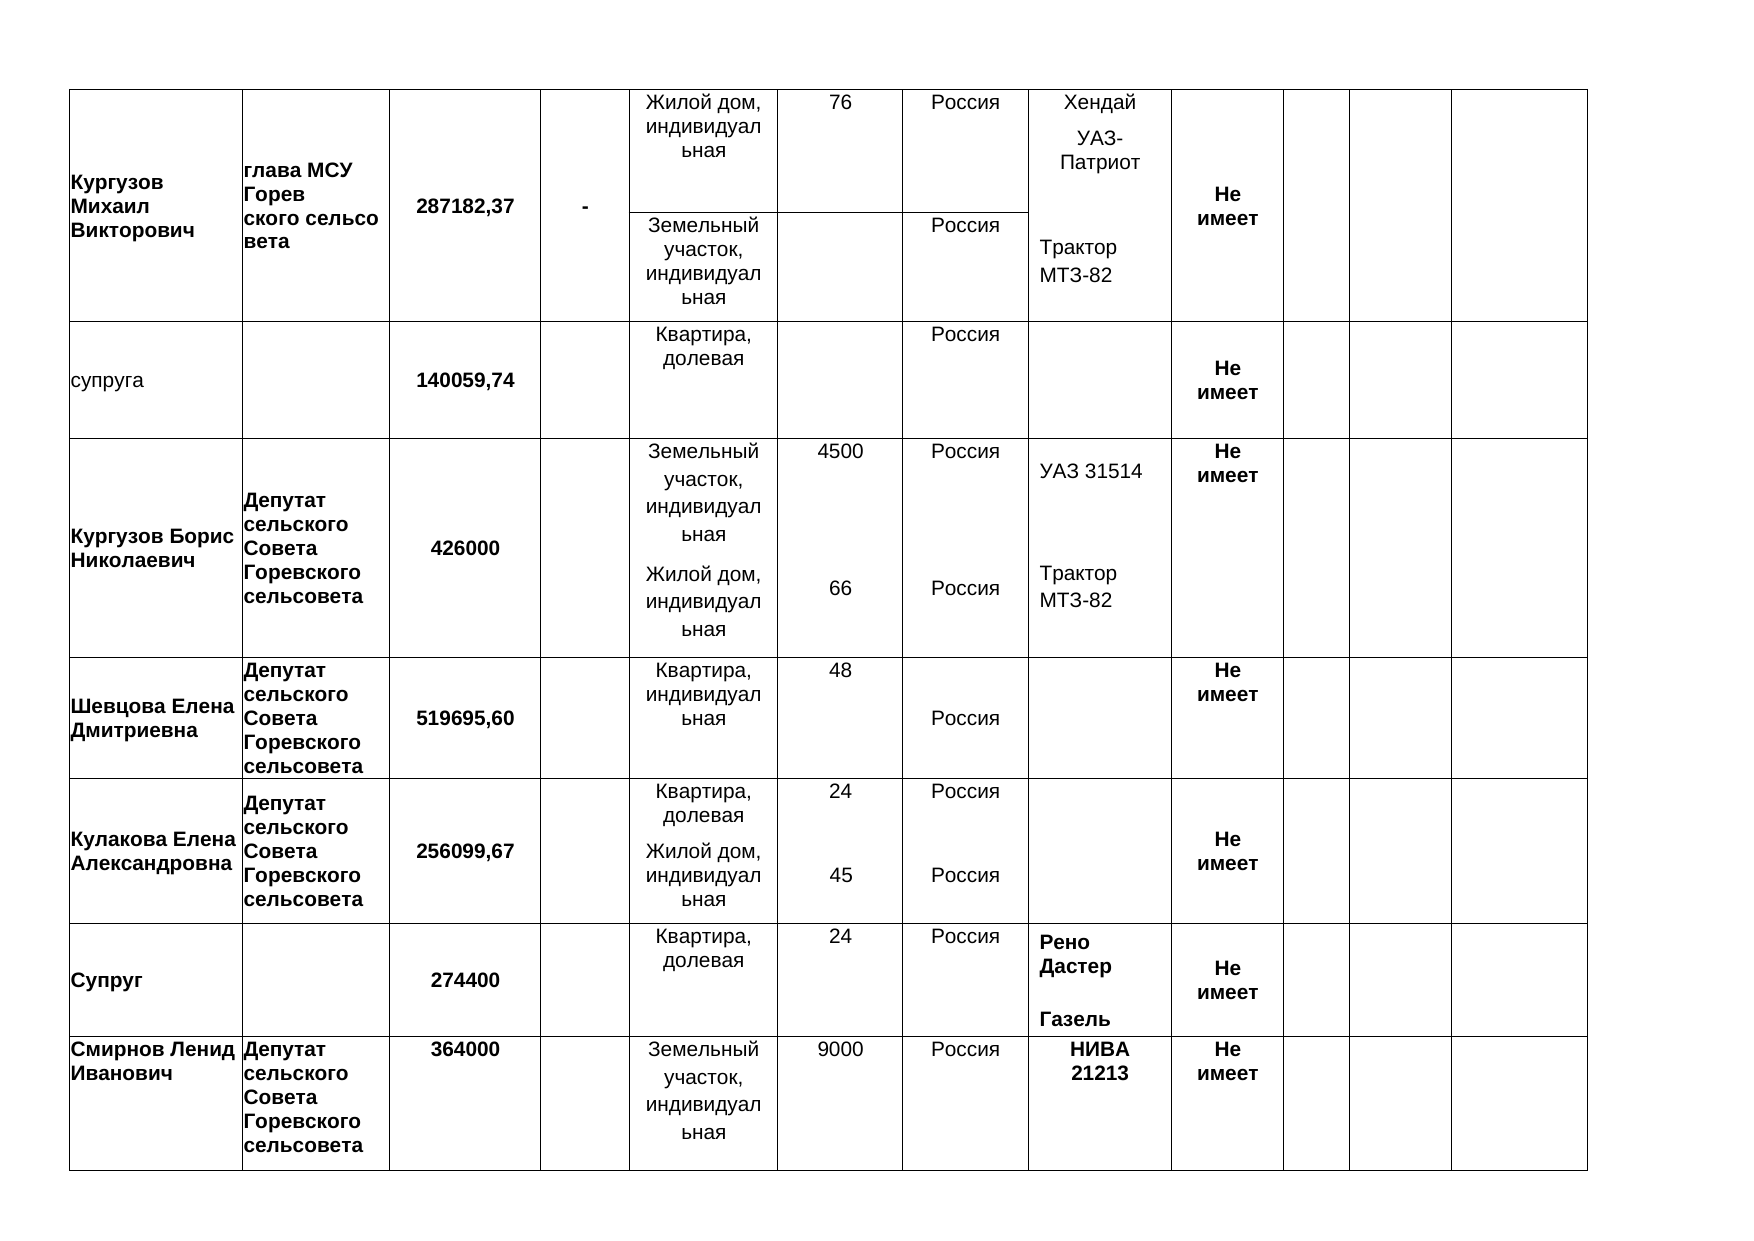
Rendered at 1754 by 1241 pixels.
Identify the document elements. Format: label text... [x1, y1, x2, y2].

table_cell Рено Дастер Газель [1029, 924, 1171, 1036]
table_cell [1284, 1037, 1349, 1170]
table_cell [1452, 658, 1587, 777]
table_cell супруга [70, 322, 242, 438]
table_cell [70, 1037, 242, 1170]
table_cell [541, 322, 629, 438]
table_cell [243, 1037, 389, 1170]
table_cell 426000 [390, 439, 540, 657]
table_cell Не имеет [1172, 779, 1283, 923]
table_cell 256099,67 [390, 779, 540, 923]
table_cell Земельный участок, индивидуальная [630, 213, 777, 321]
table_cell Шевцова Елена Дмитриевна [70, 658, 242, 777]
table_cell Депутат сельского Совета Горевского сельсовета [243, 439, 389, 657]
table_cell [1350, 658, 1451, 777]
table_cell Не имеет [1172, 658, 1283, 777]
table_cell Кургузов Борис Николаевич [70, 439, 242, 657]
table_cell 4500 66 [778, 439, 902, 657]
table_cell Не имеет [1172, 322, 1283, 438]
table_cell - [541, 90, 629, 321]
table_cell 9000 69,5 [778, 1037, 902, 1170]
table_cell 364000 [390, 1037, 540, 1170]
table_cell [1029, 1037, 1171, 1170]
table_cell [1452, 90, 1587, 321]
table_cell [1029, 779, 1171, 923]
table_cell [541, 924, 629, 1036]
table_cell глава МСУ Горев ского сельсо вета [243, 90, 389, 321]
table_cell 24 [778, 924, 902, 1036]
table_cell Не имеет [1172, 439, 1283, 657]
table_cell Квартира, индивидуальная [630, 658, 777, 777]
table_cell [1284, 658, 1349, 777]
table_cell [1452, 779, 1587, 923]
table_cell [541, 658, 629, 777]
table_cell Супруг [70, 924, 242, 1036]
table_cell [1284, 90, 1349, 321]
table_cell [1029, 322, 1171, 438]
table_cell [1284, 779, 1349, 923]
table_cell Россия [903, 90, 1028, 212]
table_cell Россия Россия [903, 779, 1028, 923]
table_cell [778, 322, 902, 438]
table_cell Квартира, долевая Жилой дом, индивидуальная [630, 779, 777, 923]
table_cell Жилой дом, индивидуальная [630, 90, 777, 212]
table_cell Квартира, долевая [630, 322, 777, 438]
table_cell УАЗ 31514 Трактор МТЗ-82 [1029, 439, 1171, 657]
table_cell Россия [903, 924, 1028, 1036]
table_cell Квартира, долевая [630, 924, 777, 1036]
table_cell Депутат сельского Совета Горевского сельсовета [243, 779, 389, 923]
table_cell Не имеет [1172, 1037, 1283, 1170]
table_cell 274400 [390, 924, 540, 1036]
table_cell [1350, 439, 1451, 657]
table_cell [630, 1037, 777, 1170]
table_cell [1350, 90, 1451, 321]
table_cell Россия [903, 213, 1028, 321]
table_cell Кургузов Михаил Викторович [70, 90, 242, 321]
table_cell [1284, 439, 1349, 657]
table_cell Земельный участок, индивидуальная Жилой дом, индивидуальная [630, 439, 777, 657]
table_cell 519695,60 [390, 658, 540, 777]
table_cell [1452, 924, 1587, 1036]
table_cell [541, 779, 629, 923]
table_cell [1029, 658, 1171, 777]
table_cell Не имеет [1172, 90, 1283, 321]
table_cell [541, 439, 629, 657]
table_cell [243, 322, 389, 438]
table_cell 76 [778, 90, 902, 212]
table_cell [1452, 1037, 1587, 1170]
table_cell [1284, 924, 1349, 1036]
table_cell [1284, 322, 1349, 438]
table_cell 287182,37 [390, 90, 540, 321]
table_cell [1350, 779, 1451, 923]
table_cell [1452, 439, 1587, 657]
table_cell Россия [903, 322, 1028, 438]
table_cell [1350, 1037, 1451, 1170]
table_cell 48 [778, 658, 902, 777]
table_cell Не имеет [1172, 924, 1283, 1036]
table_cell 140059,74 [390, 322, 540, 438]
table_cell 24 45 [778, 779, 902, 923]
table_cell Россия Россия [903, 439, 1028, 657]
table_cell Кулакова Елена Александровна [70, 779, 242, 923]
table_cell [1350, 924, 1451, 1036]
table_cell Россия [903, 658, 1028, 777]
table_cell [541, 1037, 629, 1170]
table_cell [1452, 322, 1587, 438]
table_cell Депутат сельского Совета Горевского сельсовета [243, 658, 389, 777]
table_cell Россия Россия [903, 1037, 1028, 1170]
table_cell [243, 924, 389, 1036]
table_cell [1350, 322, 1451, 438]
table_cell Хендай УАЗ-Патриот Трактор МТЗ-82 [1029, 90, 1171, 321]
table_cell [778, 213, 902, 321]
